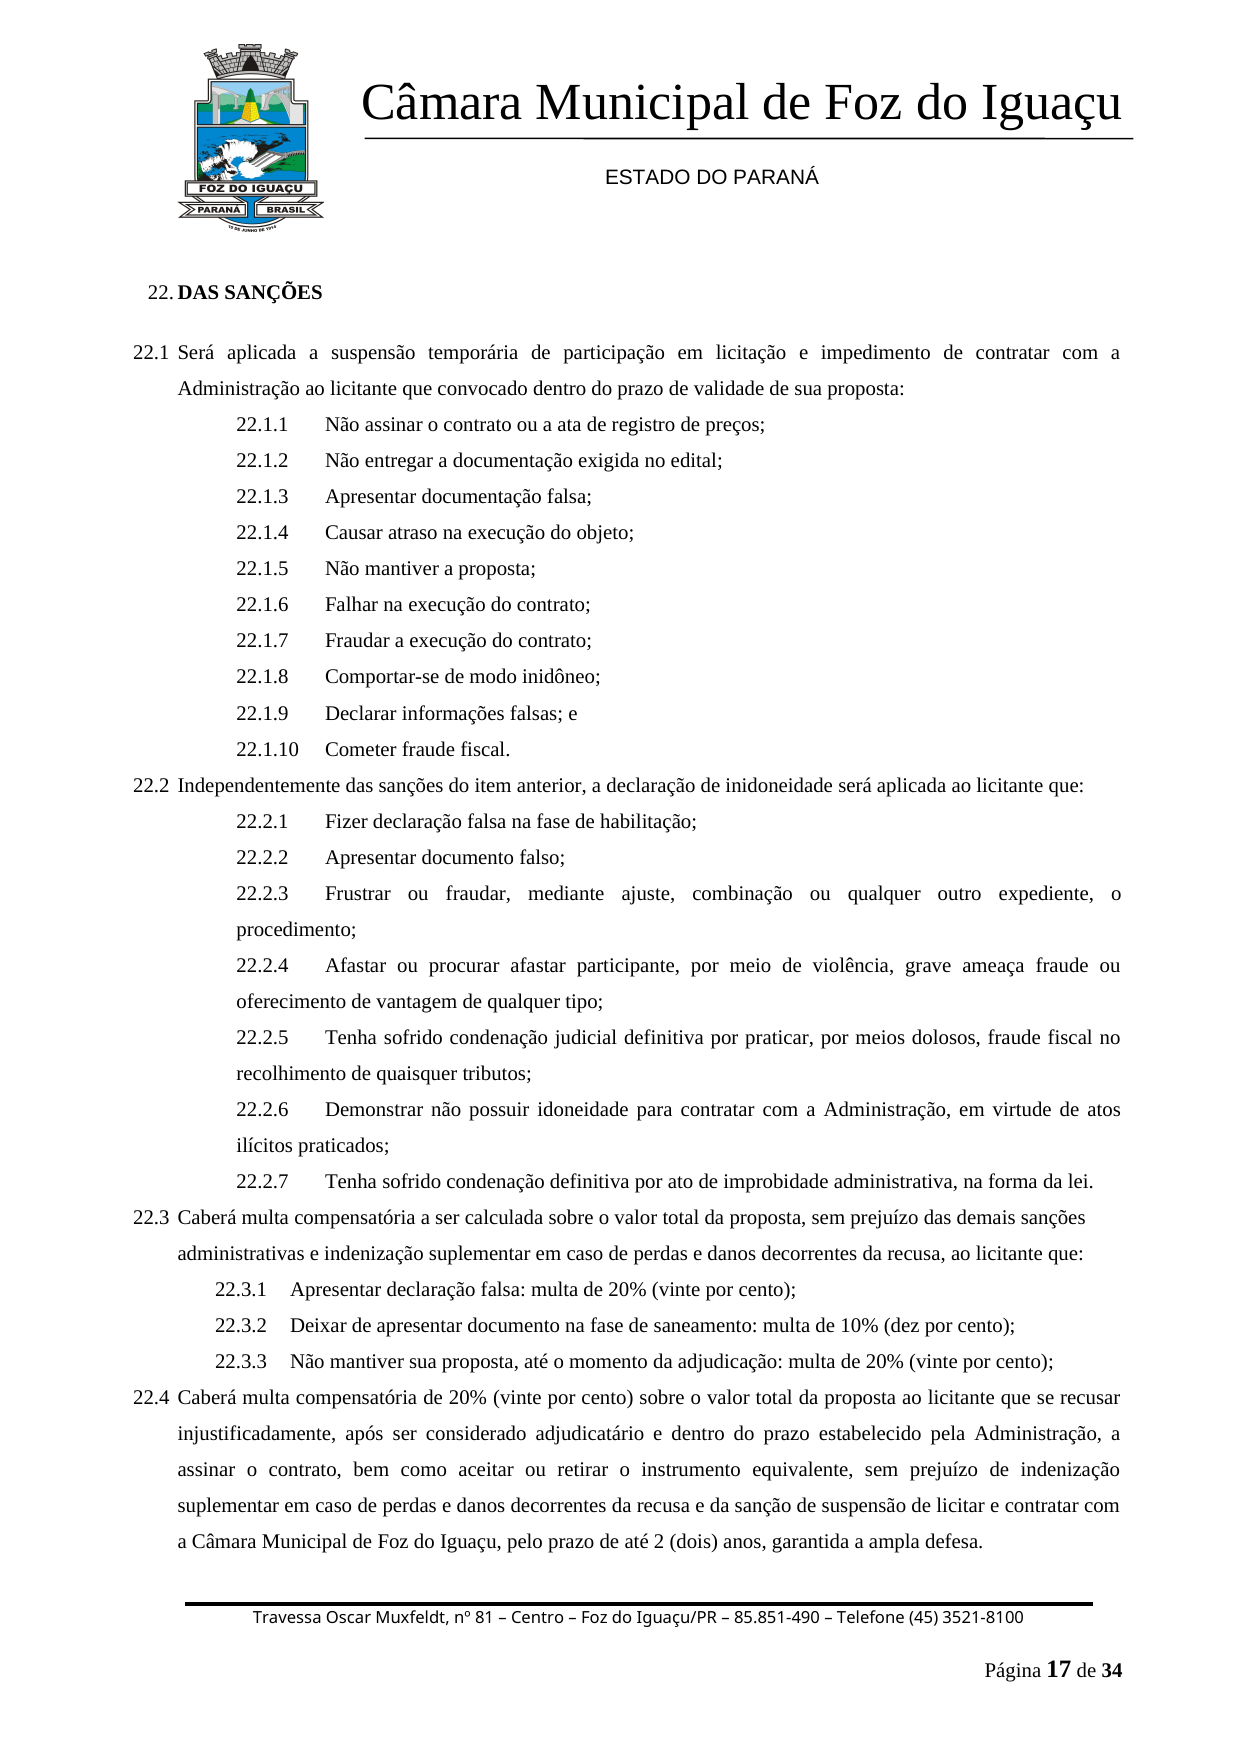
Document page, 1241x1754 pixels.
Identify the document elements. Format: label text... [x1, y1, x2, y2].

list Apresentar documentação falsa; [236, 484, 1122, 508]
list Não entregar a documentação exigida no edital; [236, 448, 1122, 472]
list Comportar-se de modo inidôneo; [236, 664, 1122, 688]
list Deixar de apresentar documento na fase de saneamento: multa de 10% (dez por cento); [215, 1313, 1122, 1337]
list Não mantiver sua proposta, até o momento da adjudicação: multa de 20% (vinte por cento); [215, 1349, 1122, 1373]
list Afastar ou procurar afastar participante, por meio de violência, grave ameaça fraude ou oferecimento de vantagem de qualquer tipo; [236, 953, 1122, 1013]
list Fraudar a execução do contrato; [236, 628, 1122, 652]
list Declarar informações falsas; e [236, 700, 1122, 724]
list Frustrar ou fraudar, mediante ajuste, combinação ou qualquer outro expediente, o procedimento; [236, 881, 1122, 941]
list Não mantiver a proposta; [236, 556, 1122, 580]
list Será aplicada a suspensão temporária de participação em licitação e impedimento de contratar com a Administração ao licitante que convocado dentro do prazo de validade de sua proposta: [133, 340, 1122, 400]
list Caberá multa compensatória de 20% (vinte por cento) sobre o valor total da proposta ao licitante que se recusar injustificadamente, após ser considerado adjudicatário e dentro do prazo estabelecido pela Administração, a assinar o contrato, bem como aceitar ou retirar o instrumento equivalente, sem prejuízo de indenização suplementar em caso de perdas e danos decorrentes da recusa e da sanção de suspensão de licitar e contratar com a Câmara Municipal de Foz do Iguaçu, pelo prazo de até 2 (dois) anos, garantida a ampla defesa. [133, 1385, 1122, 1553]
list Tenha sofrido condenação judicial definitiva por praticar, por meios dolosos, fraude fiscal no recolhimento de quaisquer tributos; [236, 1025, 1122, 1085]
subtitle DAS SANÇÕES [148, 280, 1122, 304]
list Causar atraso na execução do objeto; [236, 520, 1122, 544]
list Tenha sofrido condenação definitiva por ato de improbidade administrativa, na forma da lei. [236, 1169, 1122, 1193]
list Falhar na execução do contrato; [236, 592, 1122, 616]
list Apresentar declaração falsa: multa de 20% (vinte por cento); [215, 1277, 1122, 1301]
list Cometer fraude fiscal. [236, 736, 1122, 761]
list Demonstrar não possuir idoneidade para contratar com a Administração, em virtude de atos ilícitos praticados; [236, 1097, 1122, 1157]
list Caberá multa compensatória a ser calculada sobre o valor total da proposta, sem prejuízo das demais sanções administrativas e indenização suplementar em caso de perdas e danos decorrentes da recusa, ao licitante que: [133, 1205, 1122, 1265]
list Independentemente das sanções do item anterior, a declaração de inidoneidade será aplicada ao licitante que: [133, 772, 1122, 797]
list Fizer declaração falsa na fase de habilitação; [236, 808, 1122, 833]
list Apresentar documento falso; [236, 844, 1122, 869]
list Não assinar o contrato ou a ata de registro de preços; [236, 412, 1122, 436]
picture [177, 44, 324, 232]
